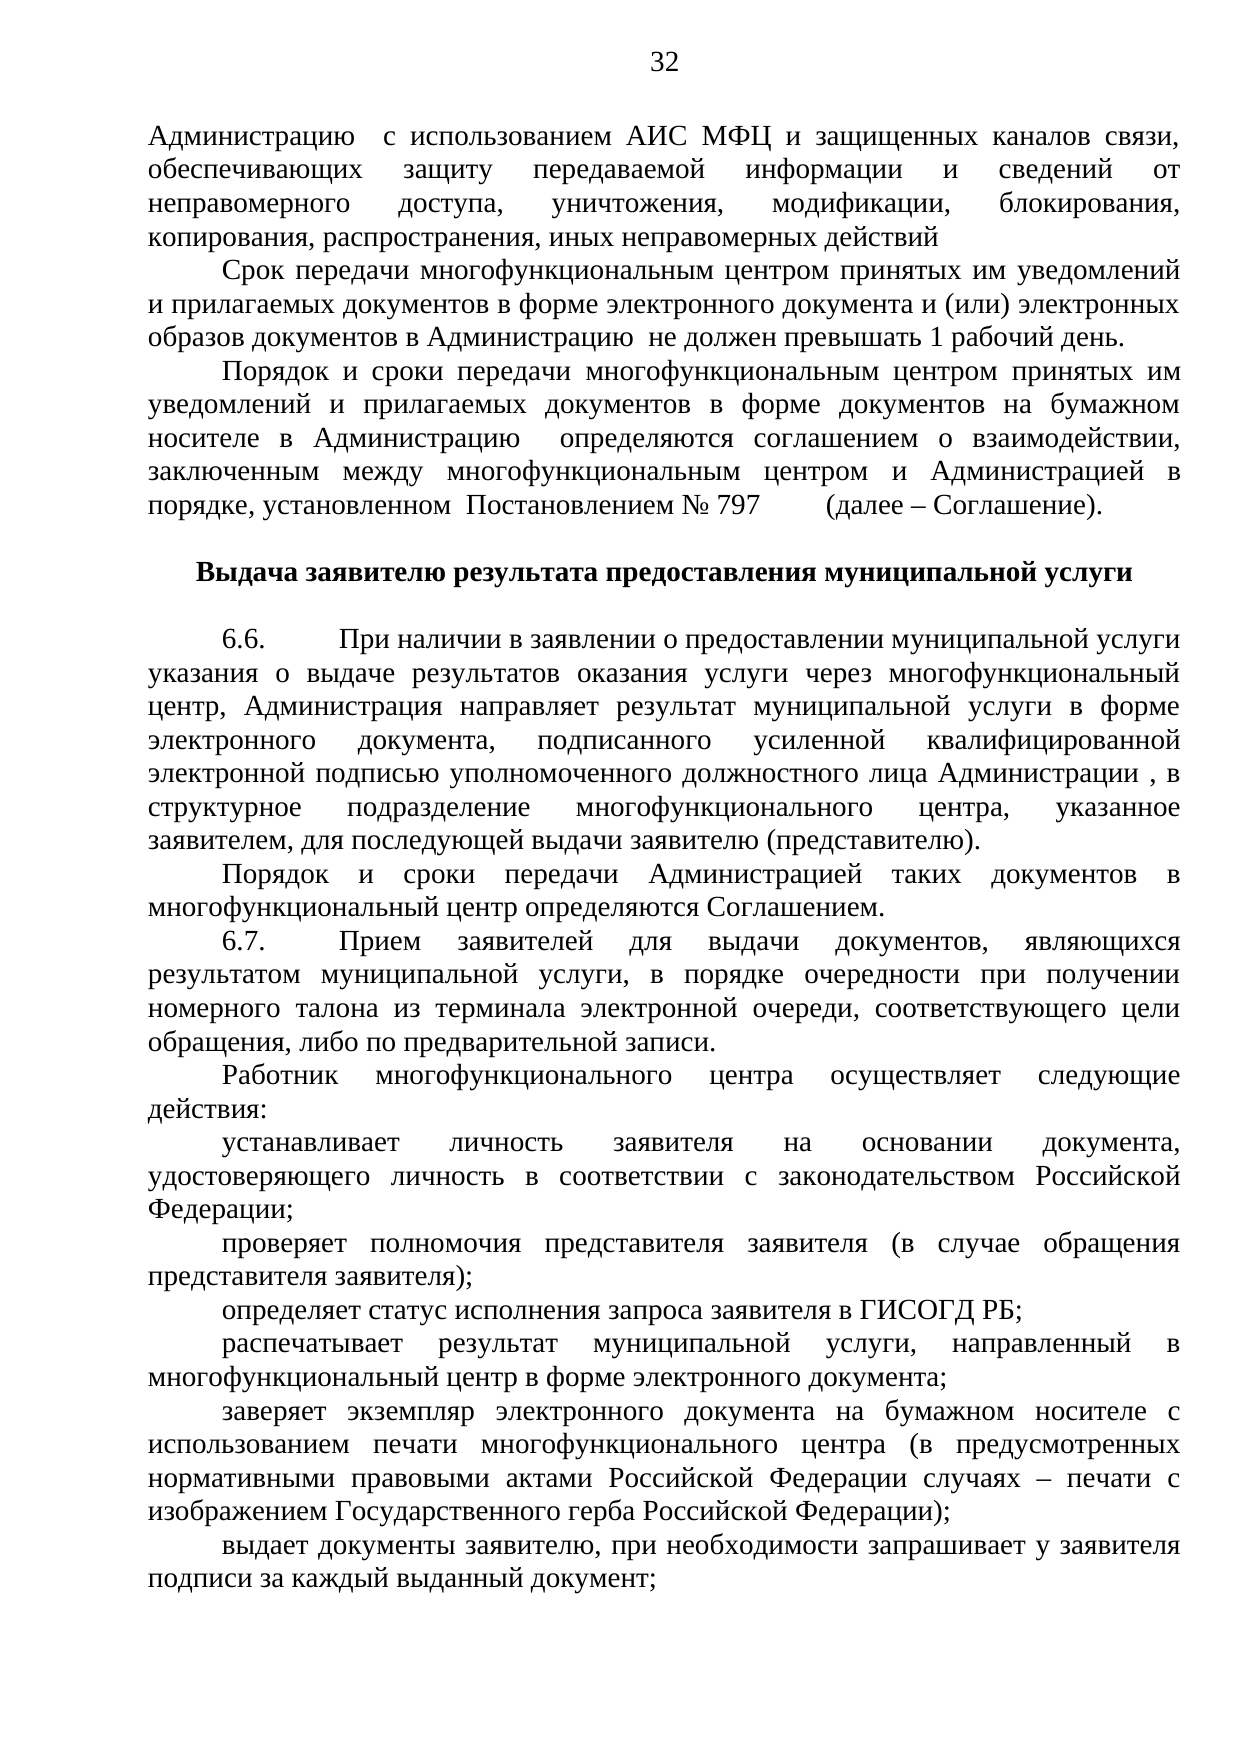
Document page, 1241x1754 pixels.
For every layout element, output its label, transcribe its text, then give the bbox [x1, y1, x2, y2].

text Срок передачи многофункциональным центром принятых им уведомлений и прилагаемых документов в форме электронного документа и (или) электронных образов документов в Администрацию не должен превышать 1 рабочий день. [148, 252, 1181, 353]
text определяет статус исполнения запроса заявителя в ГИСОГД РБ; [148, 1292, 1181, 1326]
text Выдача заявителю результата предоставления муниципальной услуги [148, 554, 1181, 588]
text распечатывает результат муниципальной услуги, направленный в многофункциональный центр в форме электронного документа; [148, 1326, 1181, 1393]
text заверяет экземпляр электронного документа на бумажном носителе с использованием печати многофункционального центра (в предусмотренных нормативными правовыми актами Российской Федерации случаях – печати с изображением Государственного герба Российской Федерации); [148, 1393, 1181, 1527]
list При наличии в заявлении о предоставлении муниципальной услуги указания о выдаче результатов оказания услуги через многофункциональный центр, Администрация направляет результат муниципальной услуги в форме электронного документа, подписанного усиленной квалифицированной электронной подписью уполномоченного должностного лица Администрации , в структурное подразделение многофункционального центра, указанное заявителем, для последующей выдачи заявителю (представителю). [148, 621, 1181, 856]
text выдает документы заявителю, при необходимости запрашивает у заявителя подписи за каждый выданный документ; [148, 1527, 1181, 1594]
text Работник многофункционального центра осуществляет следующие действия: [148, 1057, 1181, 1124]
text проверяет полномочия представителя заявителя (в случае обращения представителя заявителя); [148, 1225, 1181, 1292]
list Прием заявителей для выдачи документов, являющихся результатом муниципальной услуги, в порядке очередности при получении номерного талона из терминала электронной очереди, соответствующего цели обращения, либо по предварительной записи. [148, 923, 1181, 1057]
text Порядок и сроки передачи Администрацией таких документов в многофункциональный центр определяются Соглашением. [148, 856, 1181, 923]
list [148, 118, 1181, 252]
text устанавливает личность заявителя на основании документа, удостоверяющего личность в соответствии с законодательством Российской Федерации; [148, 1124, 1181, 1225]
text Порядок и сроки передачи многофункциональным центром принятых им уведомлений и прилагаемых документов в форме документов на бумажном носителе в Администрацию определяются соглашением о взаимодействии, заключенным между многофункциональным центром и Администрацией в порядке, установленном Постановлением № 797 (далее – Соглашение). [148, 353, 1181, 521]
